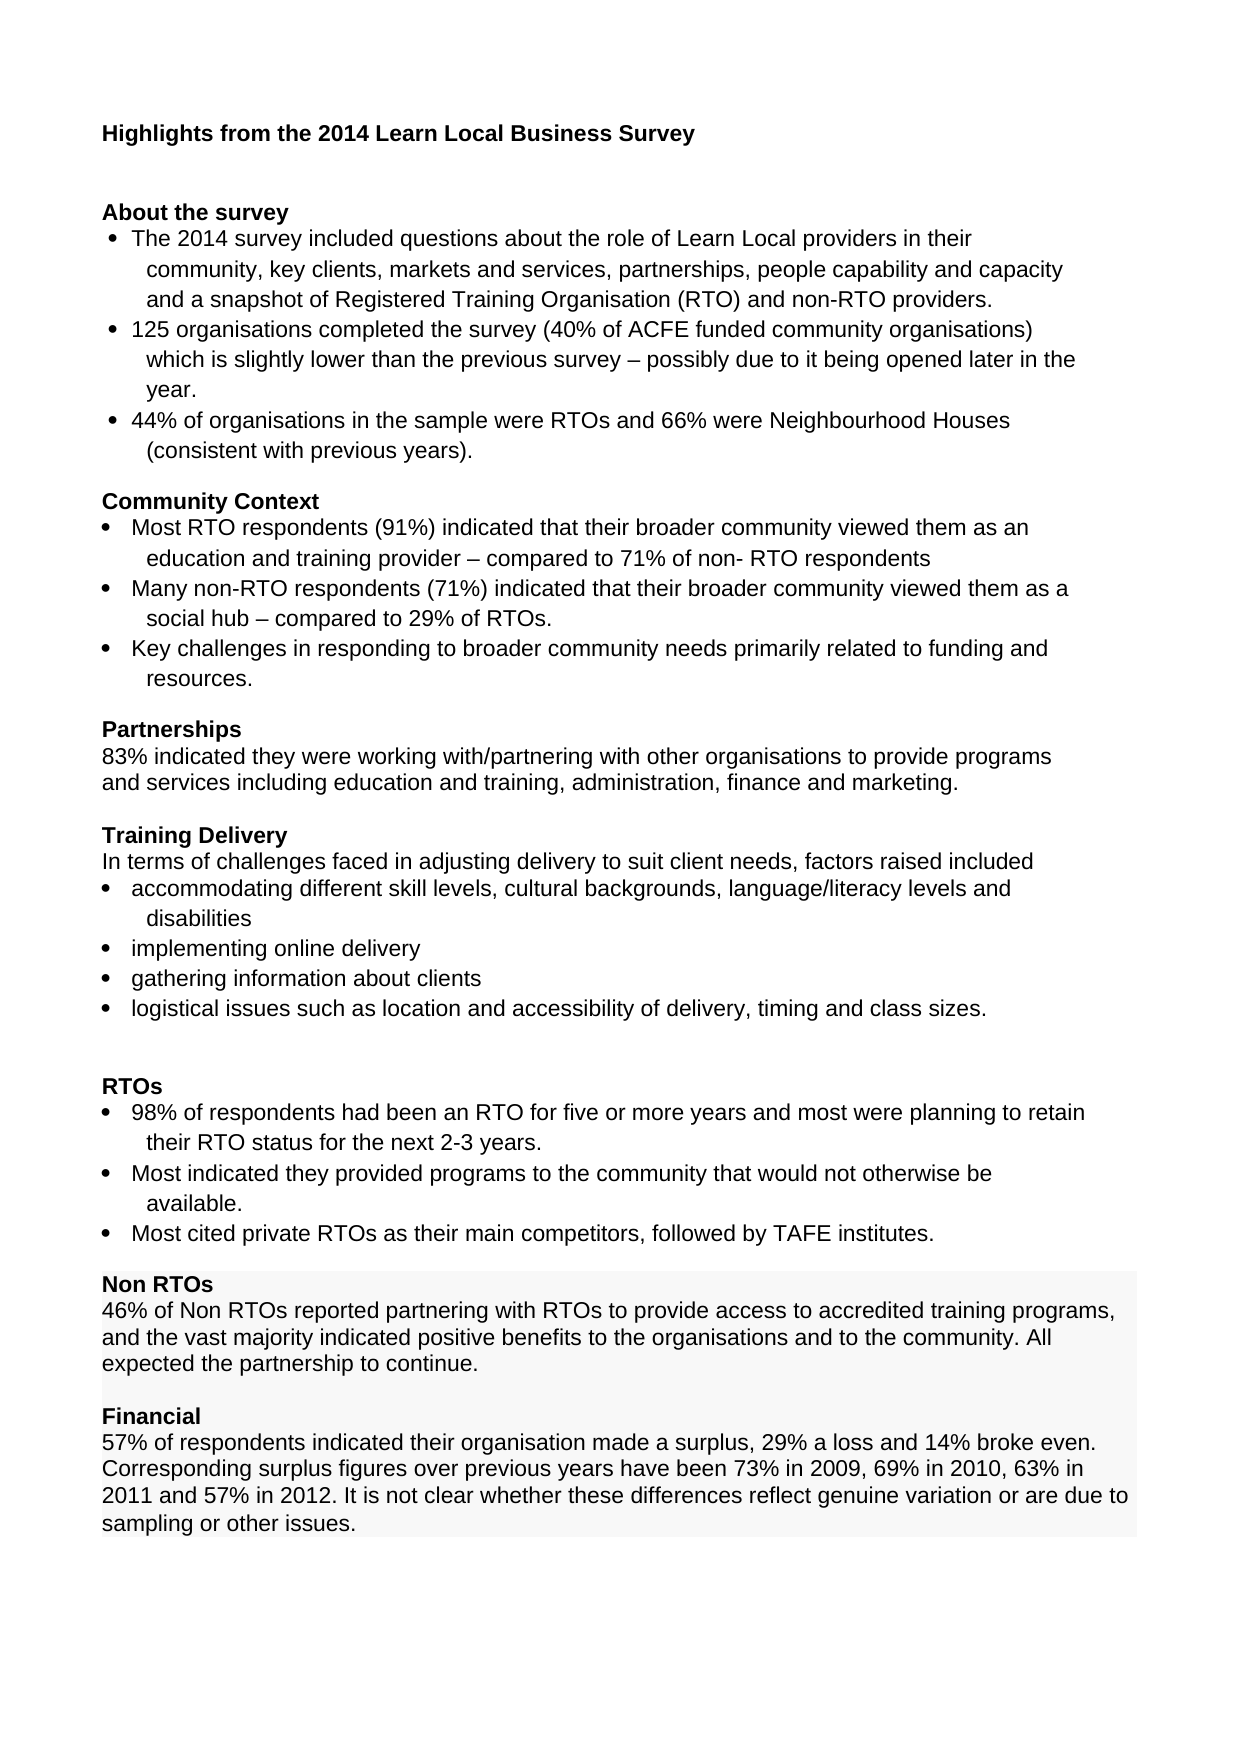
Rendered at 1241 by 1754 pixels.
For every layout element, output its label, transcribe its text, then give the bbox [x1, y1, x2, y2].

list 44% of organisations in the sample were RTOs and 66% were Neighbourhood Houses (consistent with previous years). [108, 407, 1096, 463]
text Training Delivery [102, 822, 1096, 848]
list Key challenges in responding to broader community needs primarily related to funding and resources. [102, 635, 1096, 692]
list gathering information about clients [102, 965, 1096, 991]
list The 2014 survey included questions about the role of Learn Local providers in their community, key clients, markets and services, partnerships, people capability and capacity and a snapshot of Registered Training Organisation (RTO) and non-RTO providers. [108, 225, 1096, 312]
text 83% indicated they were working with/partnering with other organisations to provide programs and services including education and training, administration, finance and marketing. [102, 743, 1096, 795]
text Partnerships [102, 716, 1096, 743]
list implementing online delivery [102, 935, 1096, 961]
list accommodating different skill levels, cultural backgrounds, language/literacy levels and disabilities [102, 874, 1096, 931]
list Most indicated they provided programs to the community that would not otherwise be available. [102, 1159, 1096, 1216]
text About the survey [102, 199, 1096, 225]
list Most RTO respondents (91%) indicated that their broader community viewed them as an education and training provider – compared to 71% of non- RTO respondents [102, 514, 1096, 571]
list 125 organisations completed the survey (40% of ACFE funded community organisations) which is slightly lower than the previous survey – possibly due to it being opened later in the year. [108, 316, 1096, 403]
text RTOs [102, 1073, 1096, 1099]
text Community Context [102, 488, 1096, 514]
list logistical issues such as location and accessibility of delivery, timing and class sizes. [102, 995, 1096, 1022]
text Non RTOs [102, 1271, 1137, 1297]
text Highlights from the 2014 Learn Local Business Survey [102, 120, 1096, 146]
list Many non-RTO respondents (71%) indicated that their broader community viewed them as a social hub – compared to 29% of RTOs. [102, 575, 1096, 631]
text In terms of challenges faced in adjusting delivery to suit client needs, factors raised included [102, 848, 1096, 874]
text Financial 57% of respondents indicated their organisation made a surplus, 29% a loss and 14% broke even. Corresponding surplus figures over previous years have been 73% in 2009, 69% in 2010, 63% in 2011 and 57% in 2012. It is not clear whether these differences reflect genuine variation or are due to sampling or other issues. [102, 1403, 1137, 1537]
text 46% of Non RTOs reported partnering with RTOs to provide access to accredited training programs, and the vast majority indicated positive benefits to the organisations and to the community. All expected the partnership to continue. [102, 1297, 1137, 1376]
list 98% of respondents had been an RTO for five or more years and most were planning to retain their RTO status for the next 2-3 years. [102, 1099, 1096, 1156]
list Most cited private RTOs as their main competitors, followed by TAFE institutes. [102, 1220, 1096, 1246]
